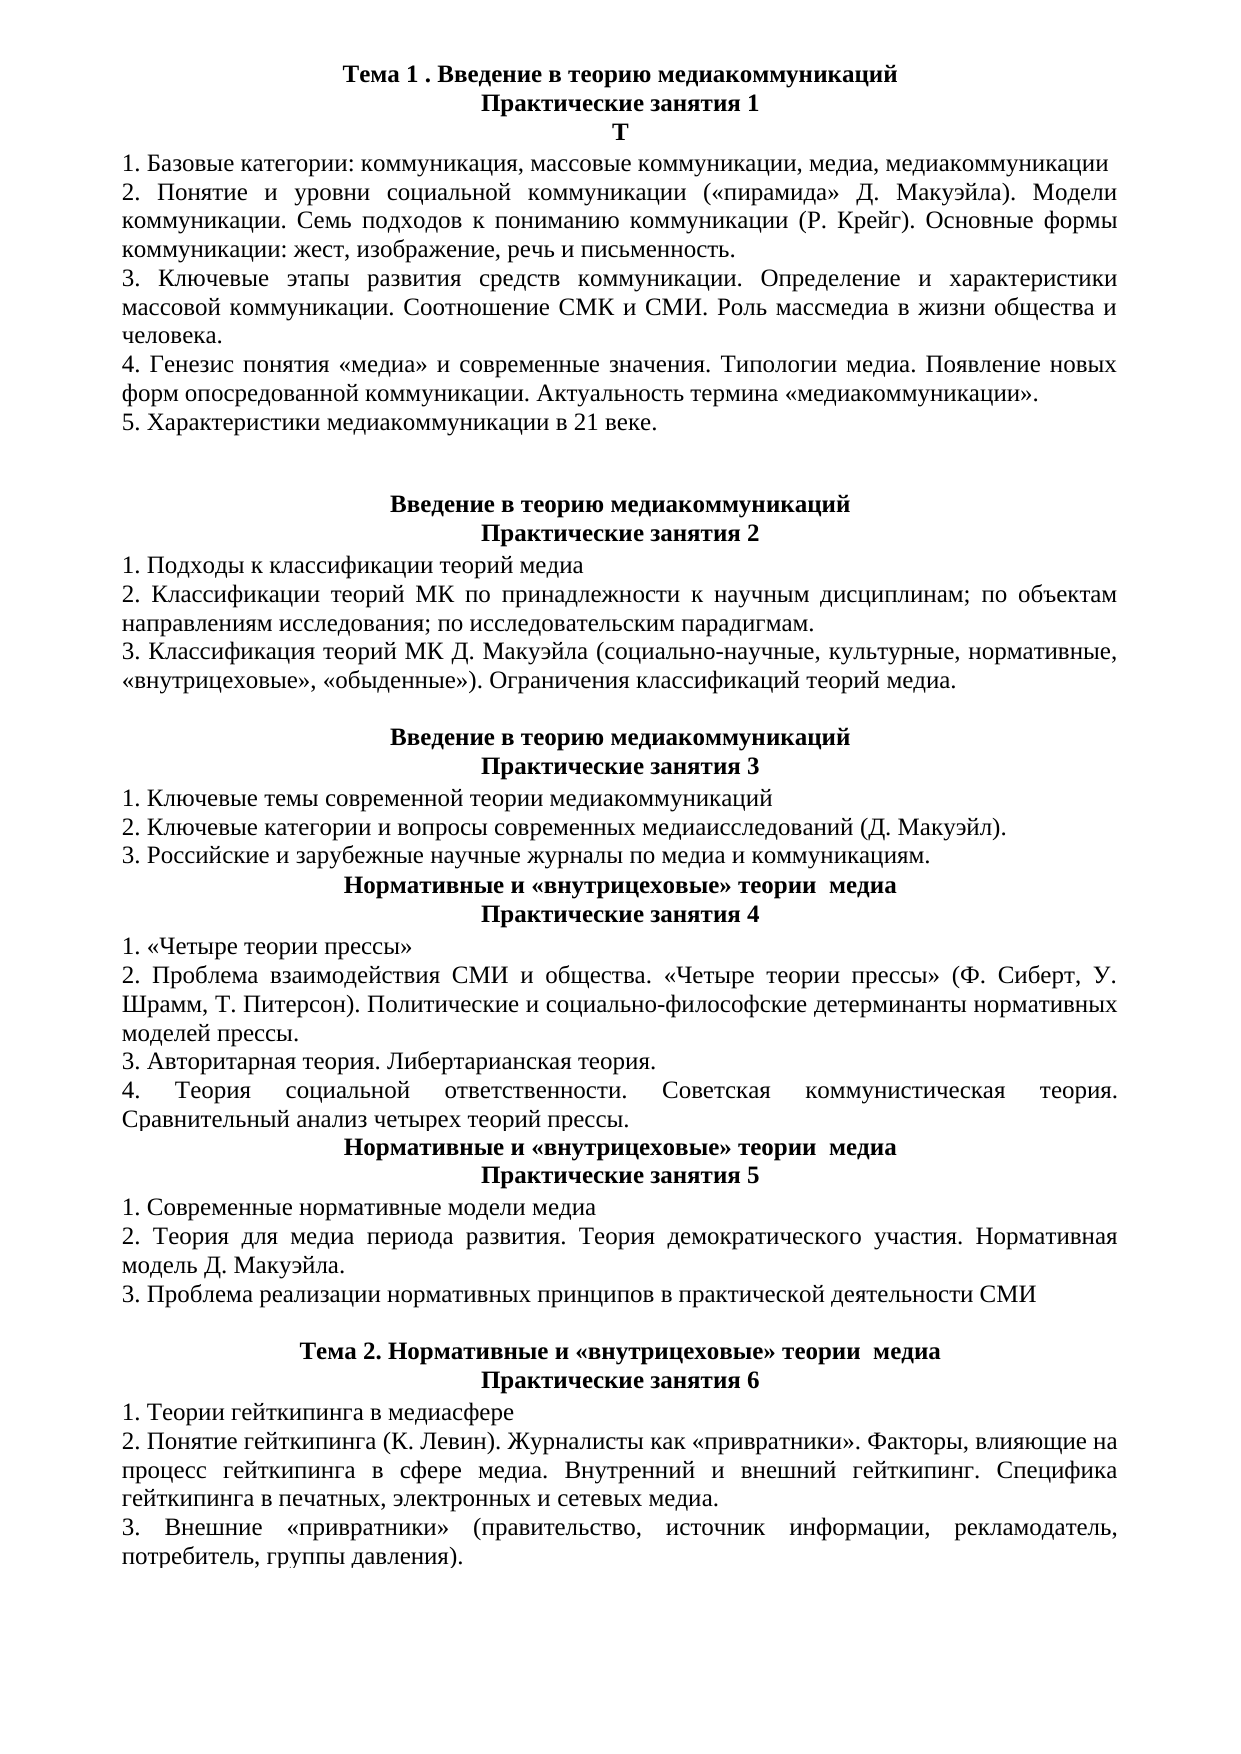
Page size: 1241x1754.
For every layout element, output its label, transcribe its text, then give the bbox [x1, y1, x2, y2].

table_cell Нормативные и «внутрицеховые» теории медиа Практические занятия 4 [118, 871, 1122, 931]
table_cell Нормативные и «внутрицеховые» теории медиа Практические занятия 5 [118, 1132, 1122, 1192]
table_cell 1. Подходы к классификации теорий медиа 2. Классификации теорий МК по принадлежности к научным дисциплинам; по объектам направлениям исследования; по исследовательским парадигмам. 3. Классификация теорий МК Д. Макуэйла (социально-научные, культурные, нормативные, «внутрицеховые», «обыденные»). Ограничения классификаций теорий медиа. [118, 550, 1122, 721]
table_cell Тема 2. Нормативные и «внутрицеховые» теории медиа Практические занятия 6 [118, 1336, 1122, 1397]
table_cell 1. Ключевые темы современной теории медиакоммуникаций 2. Ключевые категории и вопросы современных медиаисследований (Д. Макуэйл). 3. Российские и зарубежные научные журналы по медиа и коммуникациям. [118, 783, 1122, 869]
table_cell Введение в теорию медиакоммуникаций Практические занятия 2 [118, 489, 1122, 550]
table_cell 1. «Четыре теории прессы» 2. Проблема взаимодействия СМИ и общества. «Четыре теории прессы» (Ф. Сиберт, У. Шрамм, Т. Питерсон). Политические и социально-философские детерминанты нормативных моделей прессы. 3. Авторитарная теория. Либертарианская теория. 4. Теория социальной ответственности. Советская коммунистическая теория. Сравнительный анализ четырех теорий прессы. [118, 931, 1122, 1130]
table_cell 1. Современные нормативные модели медиа 2. Теория для медиа периода развития. Теория демократического участия. Нормативная модель Д. Макуэйла. 3. Проблема реализации нормативных принципов в практической деятельности СМИ [118, 1193, 1122, 1335]
table_cell Введение в теорию медиакоммуникаций Практические занятия 3 [118, 722, 1122, 783]
table_cell 1. Базовые категории: коммуникация, массовые коммуникации, медиа, медиакоммуникации 2. Понятие и уровни социальной коммуникации («пирамида» Д. Макуэйла). Модели коммуникации. Семь подходов к пониманию коммуникации (Р. Крейг). Основные формы коммуникации: жест, изображение, речь и письменность. 3. Ключевые этапы развития средств коммуникации. Определение и характеристики массовой коммуникации. Соотношение СМК и СМИ. Роль массмедиа в жизни общества и человека. 4. Генезис понятия «медиа» и современные значения. Типологии медиа. Появление новых форм опосредованной коммуникации. Актуальность термина «медиакоммуникации». 5. Характеристики медиакоммуникации в 21 веке. [118, 148, 1122, 488]
table_header Тема 1 . Введение в теорию медиакоммуникаций Практические занятия 1 Т [118, 59, 1122, 148]
table_cell 1. Теории гейткипинга в медиасфере 2. Понятие гейткипинга (К. Левин). Журналисты как «привратники». Факторы, влияющие на процесс гейткипинга в сфере медиа. Внутренний и внешний гейткипинг. Специфика гейткипинга в печатных, электронных и сетевых медиа. 3. Внешние «привратники» (правительство, источник информации, рекламодатель, потребитель, группы давления). [118, 1397, 1122, 1568]
